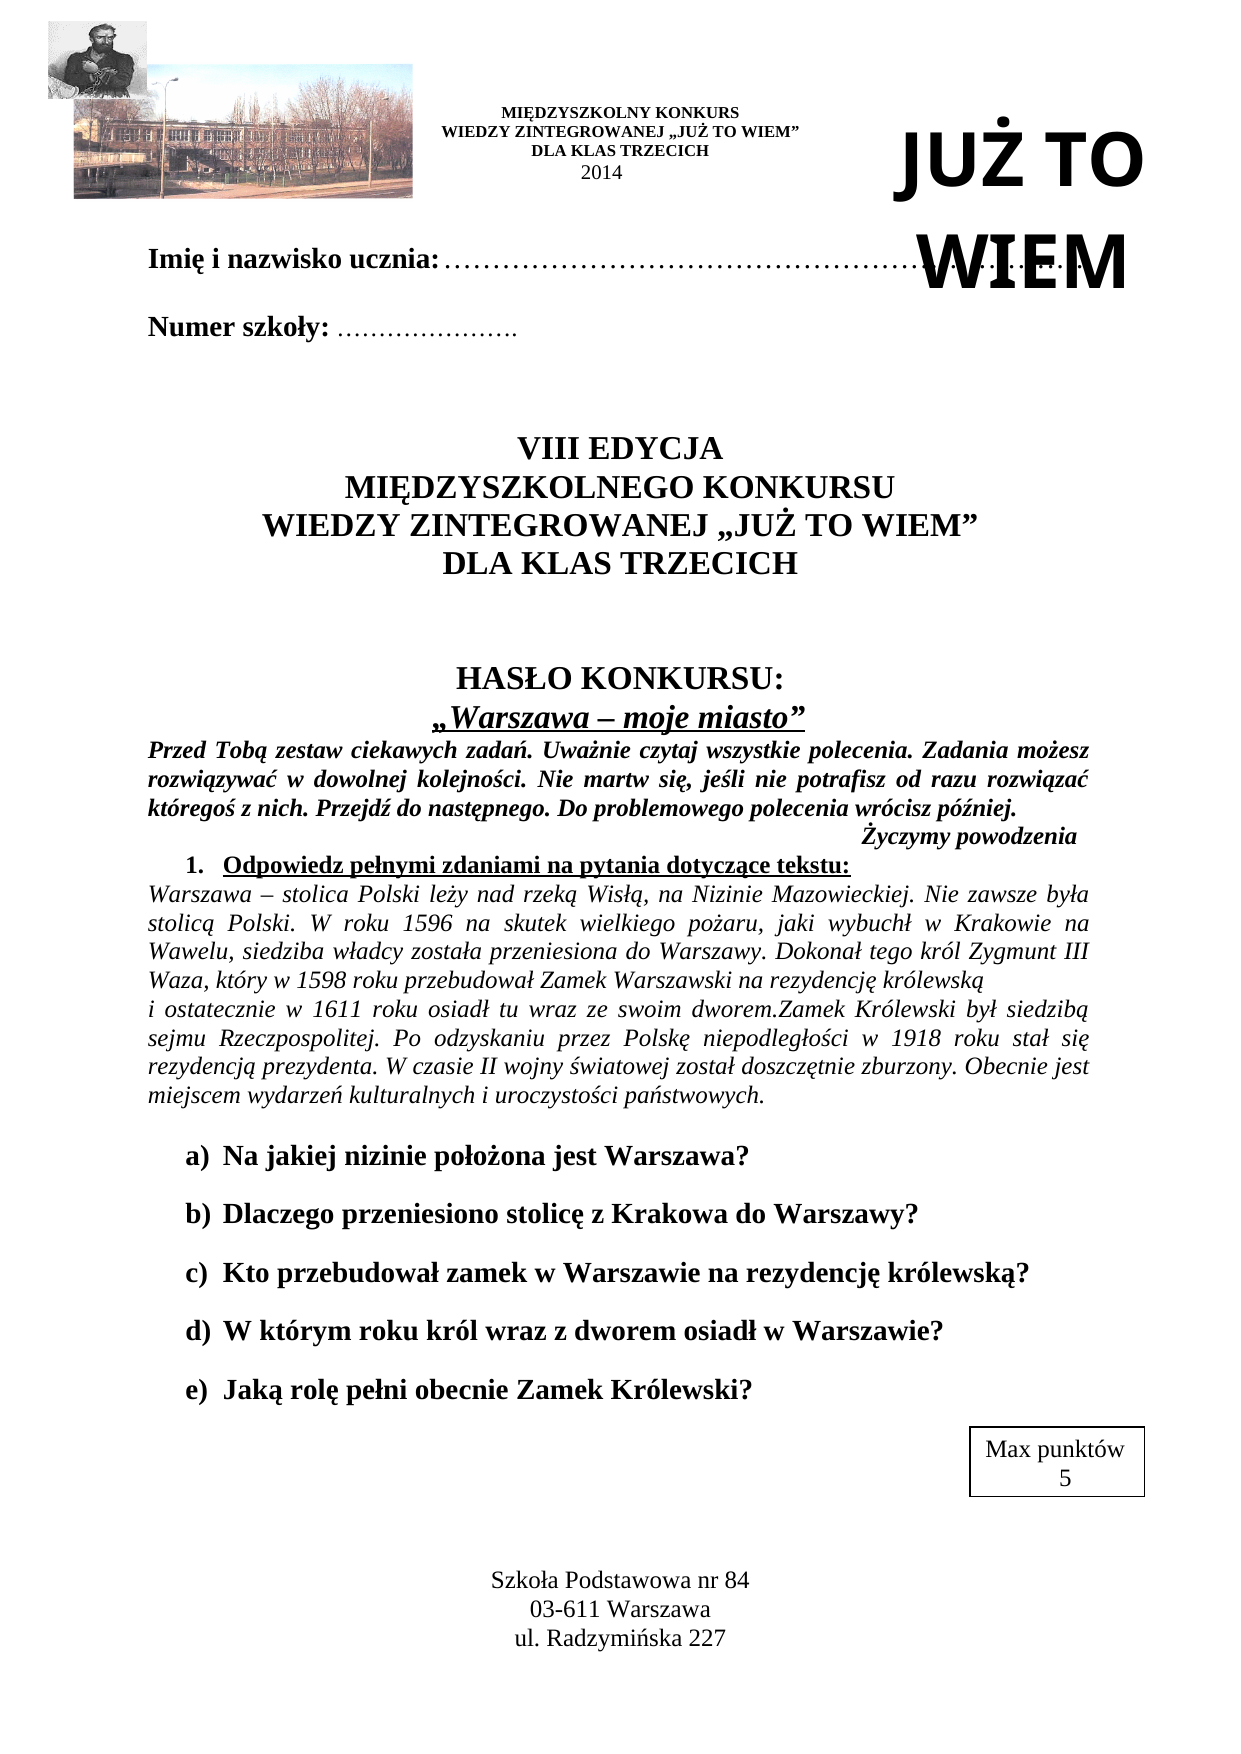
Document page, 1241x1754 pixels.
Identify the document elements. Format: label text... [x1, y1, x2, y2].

list Kto przebudował zamek w Warszawie na rezydencję królewską? [185, 1255, 1093, 1288]
list Dlaczego przeniesiono stolicę z Krakowa do Warszawy? [185, 1196, 1093, 1230]
subtitle Życzymy powodzenia [148, 821, 1093, 850]
subtitle „Warszawa – moje miasto” [148, 697, 1093, 735]
text Przed Tobą zestaw ciekawych zadań. Uważnie czytaj wszystkie polecenia. Zadania możesz rozwiązywać w dowolnej kolejności. Nie martw się, jeśli nie potrafisz od razu rozwiązać któregoś z nich. Przejdź do następnego. Do problemowego polecenia wrócisz później. [148, 735, 1093, 821]
text HASŁO KONKURSU: [148, 658, 1093, 697]
text WIEDZY ZINTEGROWANEJ „JUŻ TO WIEM” [148, 505, 1093, 543]
text DLA KLAS TRZECICH [148, 543, 1093, 582]
text i ostatecznie w 1611 roku osiadł tu wraz ze swoim dworem.Zamek Królewski był siedzibą sejmu Rzeczpospolitej. Po odzyskaniu przez Polskę niepodległości w 1918 roku stał się rezydencją prezydenta. W czasie II wojny światowej został doszczętnie zburzony. Obecnie jest miejscem wydarzeń kulturalnych i uroczystości państwowych. [148, 994, 1093, 1109]
list Na jakiej nizinie położona jest Warszawa? [185, 1138, 1093, 1171]
text Warszawa – stolica Polski leży nad rzeką Wisłą, na Nizinie Mazowieckiej. Nie zawsze była stolicą Polski. W roku 1596 na skutek wielkiego pożaru, jaki wybuchł w Krakowie na Wawelu, siedziba władcy została przeniesiona do Warszawy. Dokonał tego król Zygmunt III Waza, który w 1598 roku przebudował Zamek Warszawski na rezydencję królewską [148, 879, 1093, 994]
text Numer szkoły: …………………. [148, 309, 1093, 342]
text MIĘDZYSZKOLNEGO KONKURSU [148, 467, 1093, 505]
list Jaką rolę pełni obecnie Zamek Królewski? [185, 1372, 1093, 1405]
text Imię i nazwisko ucznia: …………………………………………………………. [148, 242, 1093, 275]
list Odpowiedz pełnymi zdaniami na pytania dotyczące tekstu: [185, 850, 1093, 879]
subtitle VIII EDYCJA [148, 428, 1093, 467]
list W którym roku król wraz z dworem osiadł w Warszawie? [185, 1313, 1093, 1347]
picture [48, 21, 147, 99]
